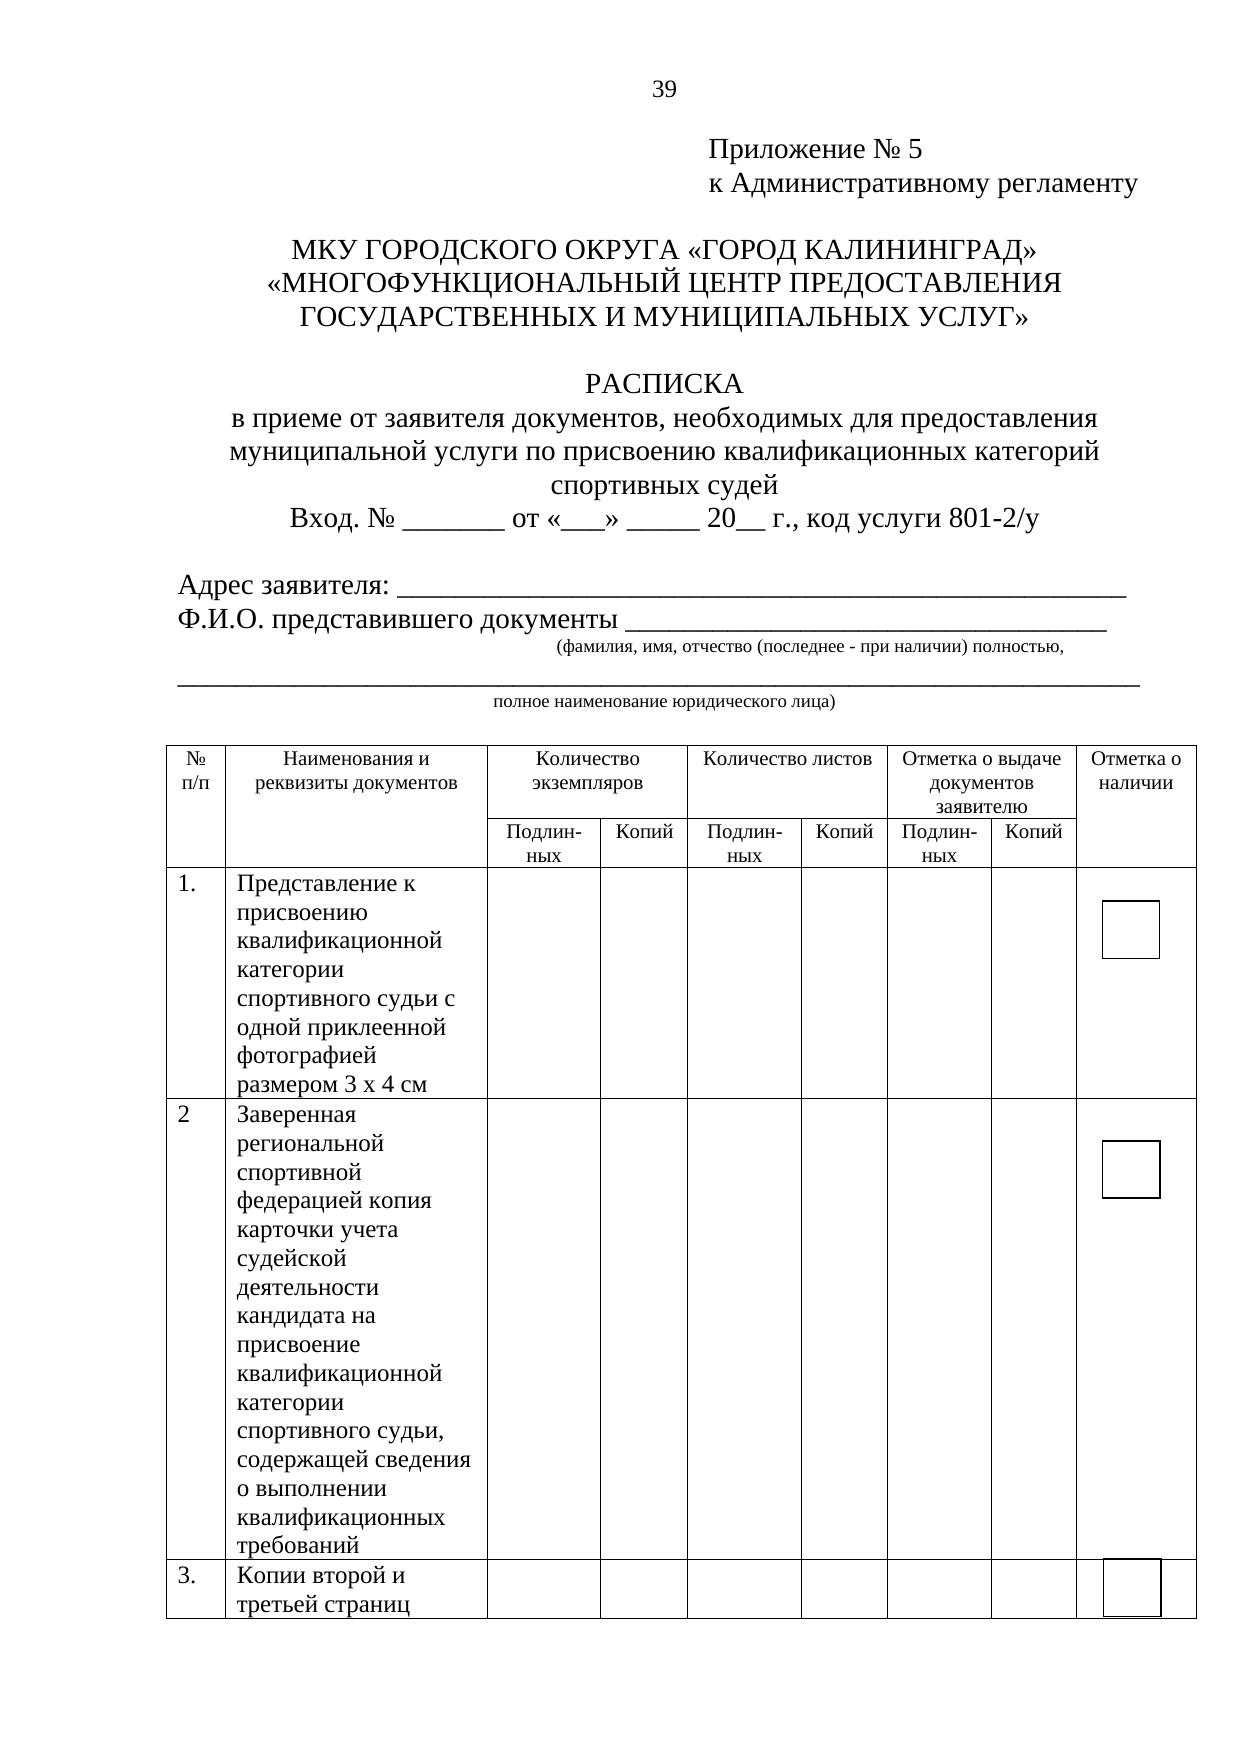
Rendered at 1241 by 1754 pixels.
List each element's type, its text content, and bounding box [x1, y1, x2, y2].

table_cell 1. [167, 868, 225, 1098]
table_cell 3. [167, 1560, 225, 1618]
text __________________________________________________________________ [177, 656, 1152, 689]
table_cell [488, 1099, 600, 1559]
table_cell [888, 1099, 991, 1559]
table_header № п/п [167, 746, 225, 867]
text Ф.И.О. представившего документы _________________________________ [177, 601, 1152, 634]
table_cell Копий [992, 819, 1076, 867]
table_header Наименования и реквизиты документов [226, 746, 487, 867]
table_cell [1077, 1560, 1196, 1618]
table_cell Подлин-ных [888, 819, 991, 867]
text к Административному регламенту [709, 165, 1152, 198]
table_cell [992, 1099, 1076, 1559]
table_header Количество экземпляров [488, 746, 687, 818]
text РАСПИСКА [177, 366, 1152, 400]
table_cell Заверенная региональной спортивной федерацией копия карточки учета судейской деятельности кандидата на присвоение квалификационной категории спортивного судьи, содержащей сведения о выполнении квалификационных требований [226, 1099, 487, 1559]
table_cell [688, 1099, 801, 1559]
text Приложение № 5 [620, 131, 1152, 165]
text Вход. № _______ от «___» _____ 20__ г., код услуги 801-2/у [177, 500, 1152, 534]
table_cell [601, 1099, 687, 1559]
table_cell [688, 868, 801, 1098]
text Адрес заявителя: __________________________________________________ [177, 567, 1152, 601]
table_cell [888, 1560, 991, 1618]
table_cell [488, 1560, 600, 1618]
table_cell [992, 868, 1076, 1098]
table_cell 2 [167, 1099, 225, 1559]
table_cell [1077, 868, 1196, 1098]
text «МНОГОФУНКЦИОНАЛЬНЫЙ ЦЕНТР ПРЕДОСТАВЛЕНИЯ ГОСУДАРСТВЕННЫХ И МУНИЦИПАЛЬНЫХ УСЛУГ» [177, 266, 1152, 333]
text (фамилия, имя, отчество (последнее - при наличии) полностью, [177, 634, 1152, 656]
table_cell [1077, 1099, 1196, 1559]
table_cell Копий [802, 819, 887, 867]
table_cell Копий [601, 819, 687, 867]
table_cell [802, 1560, 887, 1618]
text в приеме от заявителя документов, необходимых для предоставления муниципальной услуги по присвоению квалификационных категорий спортивных судей [177, 400, 1152, 500]
table_cell [488, 868, 600, 1098]
table_cell [802, 1099, 887, 1559]
table_cell [992, 1560, 1076, 1618]
table_cell [601, 1560, 687, 1618]
table_cell [888, 868, 991, 1098]
text МКУ ГОРОДСКОГО ОКРУГА «ГОРОД КАЛИНИНГРАД» [177, 232, 1152, 266]
table_header Отметка о выдаче документов заявителю [888, 746, 1076, 818]
table_cell [688, 1560, 801, 1618]
table_cell Подлин-ных [488, 819, 600, 867]
table_header Отметка о наличии [1077, 746, 1196, 867]
table_cell [802, 868, 887, 1098]
text полное наименование юридического лица) [177, 689, 1152, 711]
table_cell Представление к присвоению квалификационной категории спортивного судьи с одной приклеенной фотографией размером 3 х 4 см [226, 868, 487, 1098]
table_cell [601, 868, 687, 1098]
table_header Количество листов [688, 746, 887, 818]
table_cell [226, 1560, 487, 1618]
table_cell Подлин-ных [688, 819, 801, 867]
